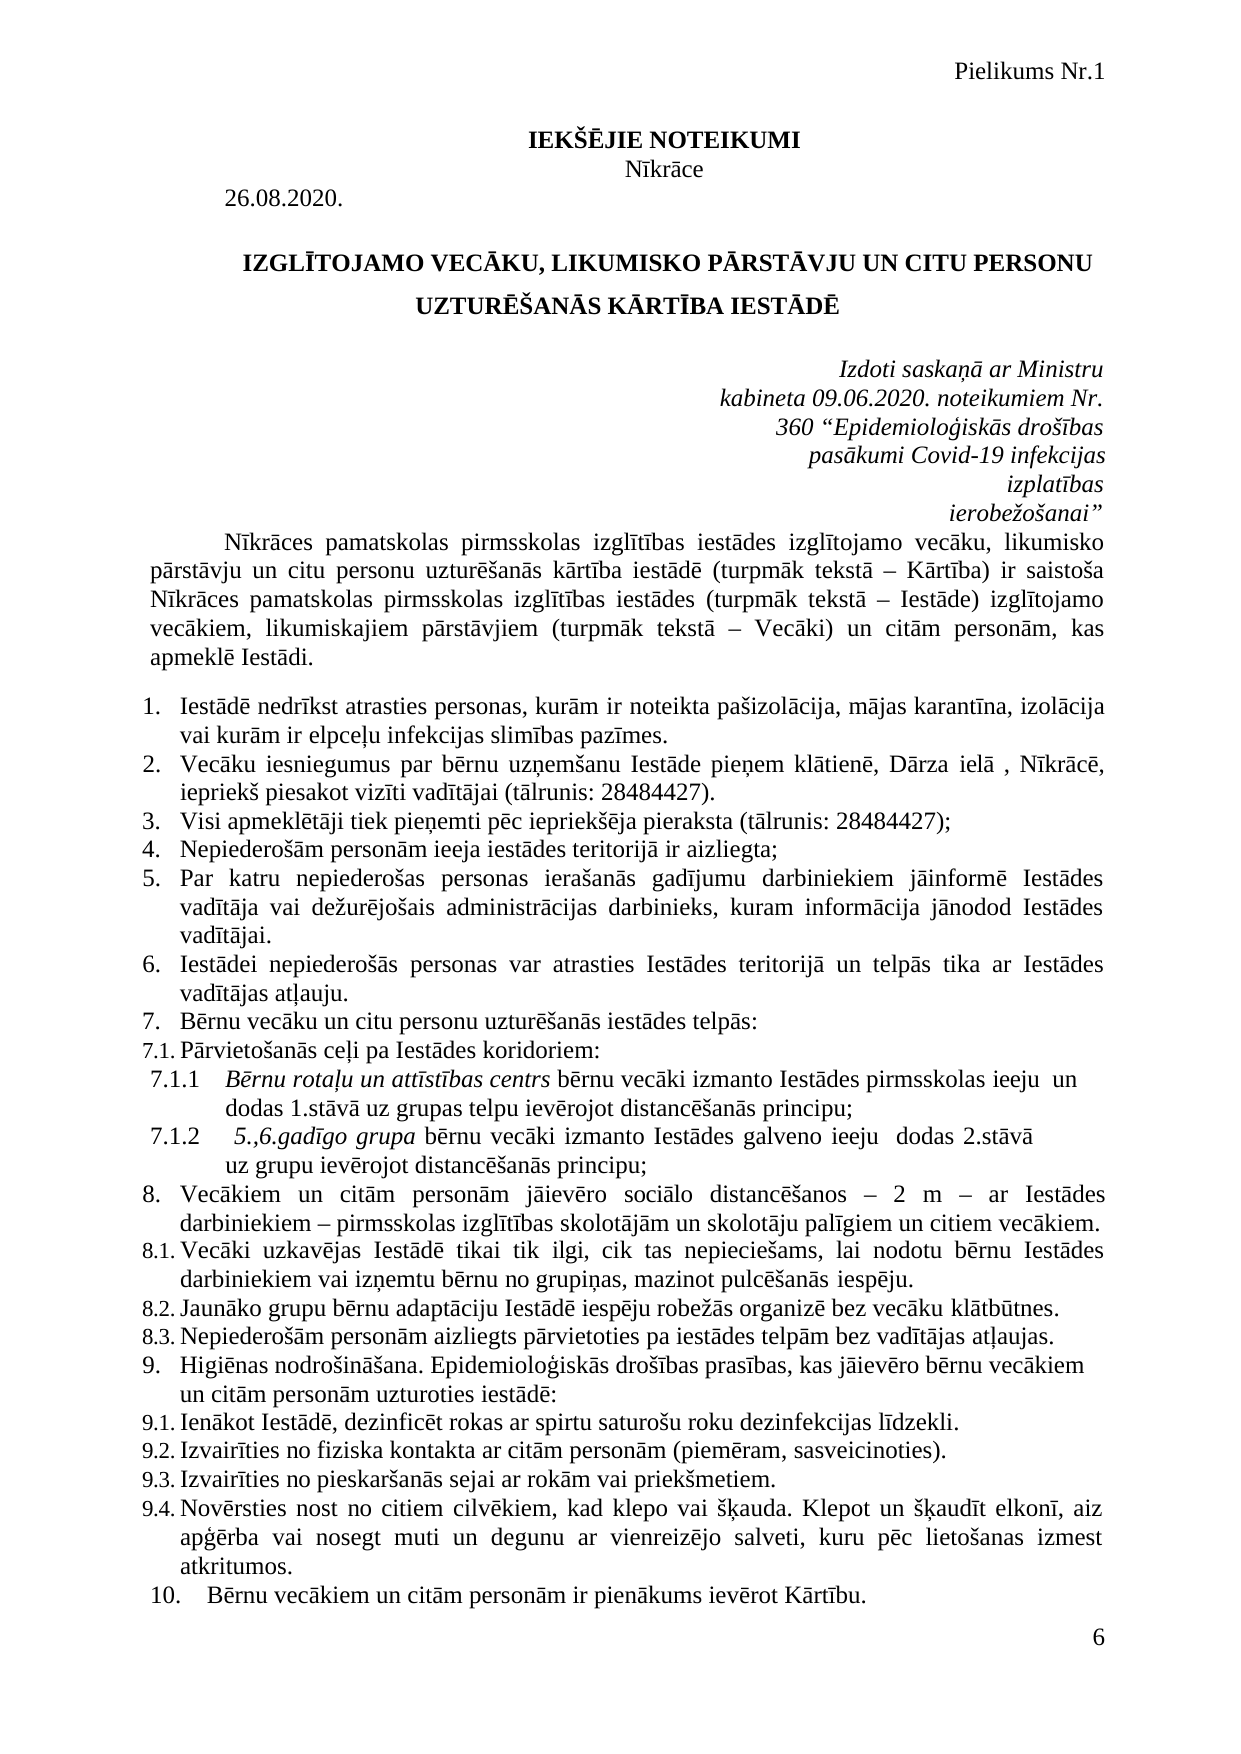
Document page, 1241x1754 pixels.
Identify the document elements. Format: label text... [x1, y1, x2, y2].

list Nepiederošām personām ieeja iestādes teritorijā ir aizliegta; [142, 835, 1117, 863]
subtitle Nīkrāces pamatskolas pirmsskolas izglītības iestādes izglītojamo vecāku, likumisko pārstāvju un citu personu uzturēšanās kārtība iestādē (turpmāk tekstā – Kārtība) ir saistoša Nīkrāces pamatskolas pirmsskolas izglītības iestādes (turpmāk tekstā – Iestāde) izglītojamo vecākiem, likumiskajiem pārstāvjiem (turpmāk tekstā – Vecāki) un citām personām, kas apmeklē Iestādi. [150, 527, 1105, 671]
list Iestādei nepiederošās personas var atrasties Iestādes teritorijā un telpās tika ar Iestādes vadītājas atļauju. [142, 949, 1105, 1007]
list Jaunāko grupu bērnu adaptāciju Iestādē iespēju robežās organizē bez vecāku klātbūtnes. [142, 1293, 1117, 1322]
list 5.,6.gadīgo grupa bērnu vecāki izmanto Iestādes galveno ieeju dodas 2.stāvā uz grupu ievērojot distancēšanās principu; [150, 1121, 1033, 1179]
list Vecāku iesniegumus par bērnu uzņemšanu Iestāde pieņem klātienē, Dārza ielā , Nīkrācē, iepriekš piesakot vizīti vadītājai (tālrunis: 28484427). [142, 749, 1105, 806]
subtitle IZGLĪTOJAMO VECĀKU, LIKUMISKO PĀRSTĀVJU UN CITU PERSONU UZTURĒŠANĀS KĀRTĪBA IESTĀDĒ [242, 248, 1095, 319]
list Vecākiem un citām personām jāievēro sociālo distancēšanos – 2 m – ar Iestādes darbiniekiem – pirmsskolas izglītības skolotājām un skolotāju palīgiem un citiem vecākiem. [142, 1179, 1106, 1236]
list Vecāki uzkavējas Iestādē tikai tik ilgi, cik tas nepieciešams, lai nodotu bērnu Iestādes darbiniekiem vai izņemtu bērnu no grupiņas, mazinot pulcēšanās iespēju. [142, 1236, 1104, 1293]
list Iestādē nedrīkst atrasties personas, kurām ir noteikta pašizolācija, mājas karantīna, izolācija vai kurām ir elpceļu infekcijas slimības pazīmes. [142, 691, 1105, 749]
list Nepiederošām personām aizliegts pārvietoties pa iestādes telpām bez vadītājas atļaujas. [142, 1322, 1117, 1350]
list Izvairīties no pieskaršanās sejai ar rokām vai priekšmetiem. [142, 1464, 1117, 1493]
text Izdoti saskaņā ar Ministru kabineta 09.06.2020. noteikumiem Nr. 360 “Epidemioloģiskās drošības pasākumi Covid-19 infekcijas izplatības [719, 354, 1106, 498]
subtitle IEKŠĒJIE NOTEIKUMI [222, 126, 1106, 154]
text Nīkrāce [222, 154, 1106, 183]
subtitle Higiēnas nodrošināšana. Epidemioloģiskās drošības prasības, kas jāievēro bērnu vecākiem un citām personām uzturoties iestādē: [142, 1350, 1104, 1408]
list Pārvietošanās ceļi pa Iestādes koridoriem: [142, 1035, 1117, 1064]
list Ienākot Iestādē, dezinficēt rokas ar spirtu saturošu roku dezinfekcijas līdzekli. [142, 1408, 1117, 1436]
list Izvairīties no fiziska kontakta ar citām personām (piemēram, sasveicinoties). [142, 1436, 1117, 1464]
list Visi apmeklētāji tiek pieņemti pēc iepriekšēja pieraksta (tālrunis: 28484427); [142, 806, 1117, 835]
list Novērsties nost no citiem cilvēkiem, kad klepo vai šķauda. Klepot un šķaudīt elkonī, aiz apģērba vai nosegt muti un degunu ar vienreizējo salveti, kuru pēc lietošanas izmest atkritumos. [142, 1493, 1104, 1580]
list Bērnu rotaļu un attīstības centrs bērnu vecāki izmanto Iestādes pirmsskolas ieeju un dodas 1.stāvā uz grupas telpu ievērojot distancēšanās principu; [150, 1064, 1077, 1121]
text ierobežošanai” [131, 498, 1105, 527]
subtitle Bērnu vecākiem un citām personām ir pienākums ievērot Kārtību. [150, 1580, 1117, 1608]
list Par katru nepiederošas personas ierašanās gadījumu darbiniekiem jāinformē Iestādes vadītāja vai dežurējošais administrācijas darbinieks, kuram informācija jānodod Iestādes vadītājai. [142, 863, 1104, 949]
text 26.08.2020. [222, 183, 345, 212]
text Pielikums Nr.1 [131, 56, 1105, 85]
subtitle Bērnu vecāku un citu personu uzturēšanās iestādes telpās: [142, 1007, 1117, 1035]
